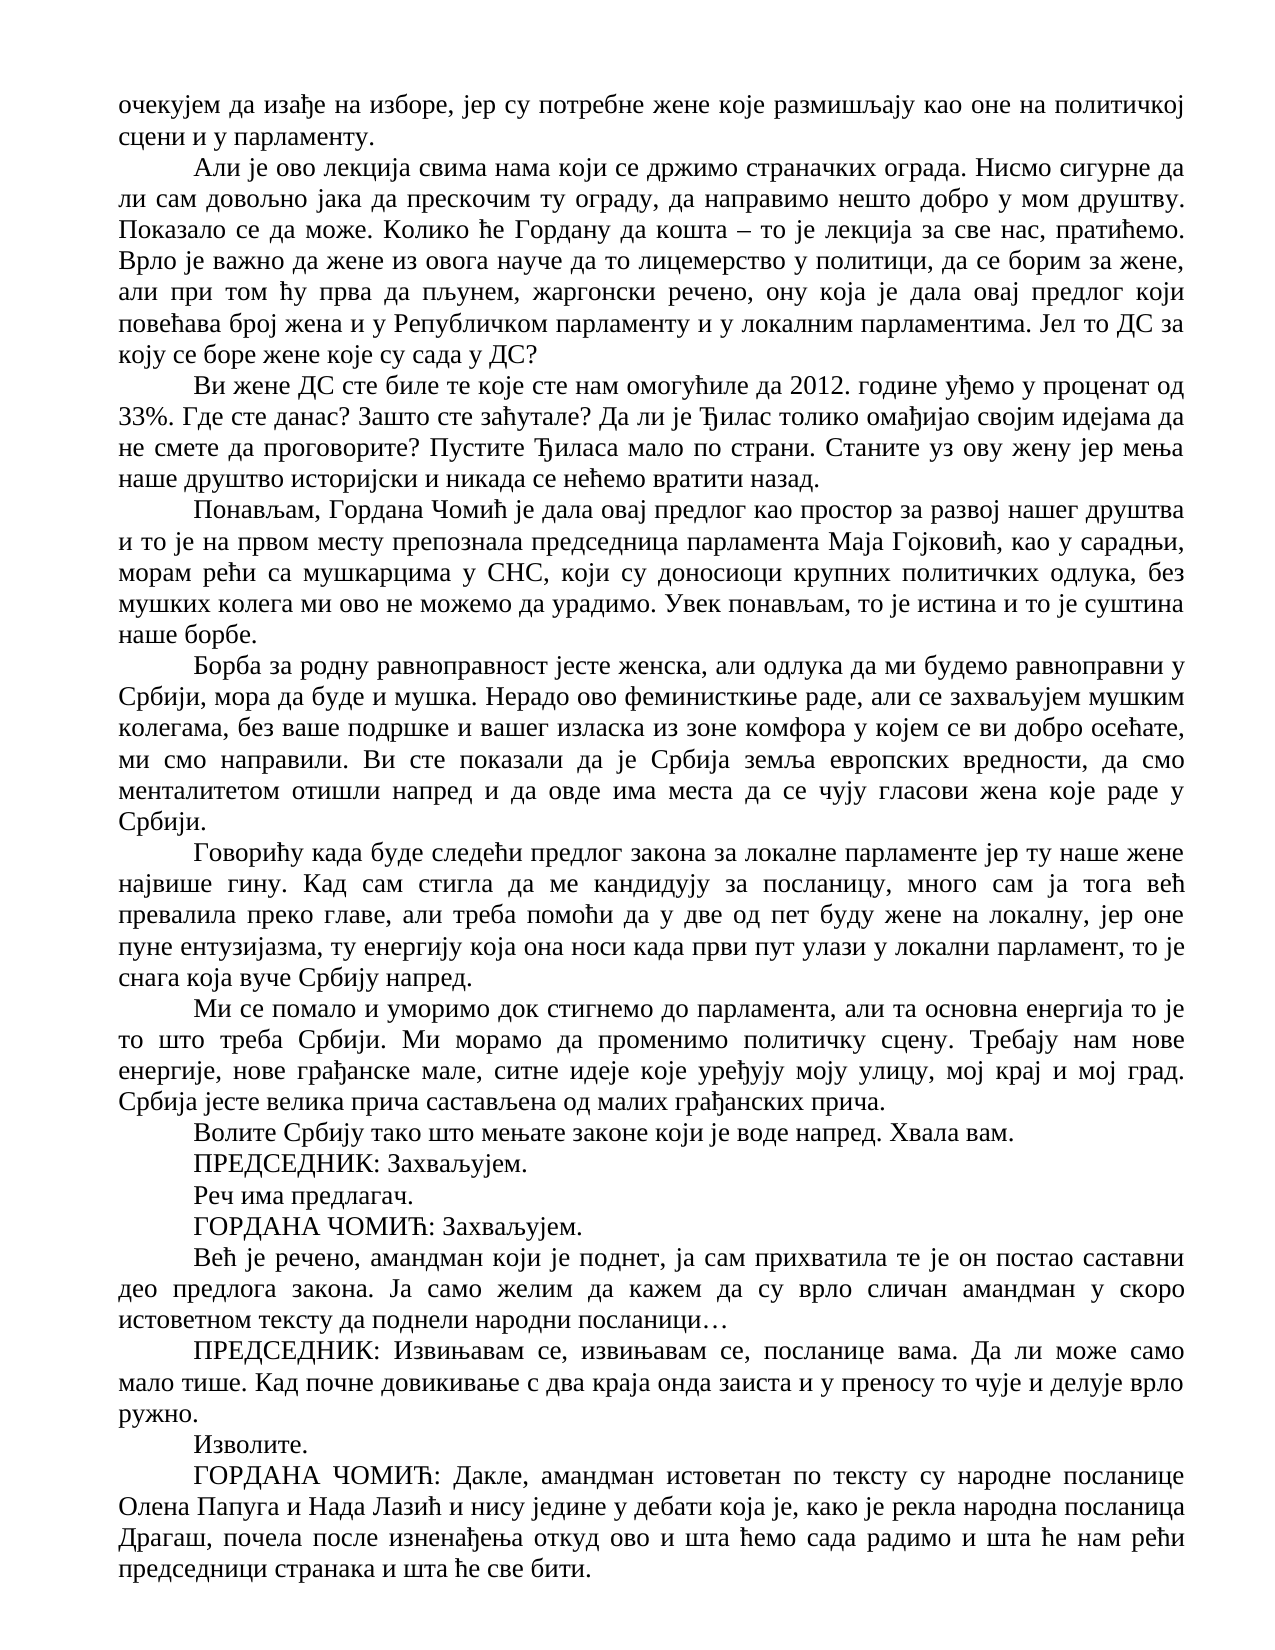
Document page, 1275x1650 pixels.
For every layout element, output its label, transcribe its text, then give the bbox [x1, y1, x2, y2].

text Говорићу када буде следећи предлог закона за локалне парламенте јер ту наше жене највише гину. Кад сам стигла да ме кандидују за посланицу, много сам ја тога већ превалила преко главе, али треба помоћи да у две од пет буду жене на локалну, јер оне пуне ентузијазма, ту енергију која она носи када први пут улази у локални парламент, то је снага која вуче Србију напред. [118, 836, 1186, 992]
text ПРЕДСЕДНИК: Захваљујем. [118, 1148, 1186, 1179]
text Ви жене ДС сте биле те које сте нам омогућиле да 2012. године уђемо у проценат од 33%. Где сте данас? Зашто сте заћутале? Да ли је Ђилас толико омађијао својим идејама да не смете да проговорите? Пустите Ђиласа мало по страни. Станите уз ову жену јер мења наше друштво историјски и никада се нећемо вратити назад. [118, 369, 1186, 493]
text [118, 89, 1186, 151]
text ПРЕДСЕДНИК: Извињавам се, извињавам се, посланице вама. Да ли може само мало тише. Кад почне довикивање с два краја онда заиста и у преносу то чује и делује врло ружно. [118, 1334, 1186, 1428]
text Борба за родну равноправност јесте женска, али одлука да ми будемо равноправни у Србији, мора да буде и мушка. Нерадо ово феминисткиње раде, али се захваљујем мушким колегама, без ваше подршке и вашег изласка из зоне комфора у којем се ви добро осећате, ми смо направили. Ви сте показали да је Србија земља европских вредности, да смо менталитетом отишли напред и да овде има места да се чују гласови жена које раде у Србији. [118, 649, 1186, 836]
text Волите Србију тако што мењате законе који је воде напред. Хвала вам. [118, 1116, 1186, 1148]
text Изволите. [118, 1428, 1186, 1459]
text ГОРДАНА ЧОМИЋ: Дакле, амандман истоветан по тексту су народне посланице Олена Папуга и Нада Лазић и нису једине у дебати која је, како је рекла народна посланица Драгаш, почела после изненађења откуд ово и шта ћемо сада радимо и шта ће нам рећи председници странака и шта ће све бити. [118, 1459, 1186, 1584]
text Ми се помало и уморимо док стигнемо до парламента, али та основна енергија то је то што треба Србији. Ми морамо да променимо политичку сцену. Требају нам нове енергије, нове грађанске мале, ситне идеје које уређују моју улицу, мој крај и мој град. Србија јесте велика прича састављена од малих грађанских прича. [118, 992, 1186, 1116]
text Реч има предлагач. [118, 1179, 1186, 1210]
text Већ је речено, амандман који је поднет, ја сам прихватила те је он постао саставни део предлога закона. Ја само желим да кажем да су врло сличан амандман у скоро истоветном тексту да поднели народни посланици… [118, 1241, 1186, 1334]
text Али је ово лекција свима нама који се држимо страначких ограда. Нисмо сигурне да ли сам довољно јака да прескочим ту ограду, да направимо нешто добро у мом друштву. Показало се да може. Колико ће Гордану да кошта – то је лекција за све нас, пратићемо. Врло је важно да жене из овога науче да то лицемерство у политици, да се борим за жене, али при том ћу прва да пљунем, жаргонски речено, ону која је дала овај предлог који повећава број жена и у Републичком парламенту и у локалним парламентима. Јел то ДС за коју се боре жене које су сада у ДС? [118, 151, 1186, 369]
text Понављам, Гордана Чомић је дала овај предлог као простор за развој нашег друштва и то је на првом месту препознала председница парламента Маја Гојковић, као у сарадњи, морам рећи са мушкарцима у СНС, који су доносиоци крупних политичких одлука, без мушких колега ми ово не можемо да урадимо. Увек понављам, то је истина и то је суштина наше борбе. [118, 493, 1186, 649]
text ГОРДАНА ЧОМИЋ: Захваљујем. [118, 1210, 1186, 1241]
